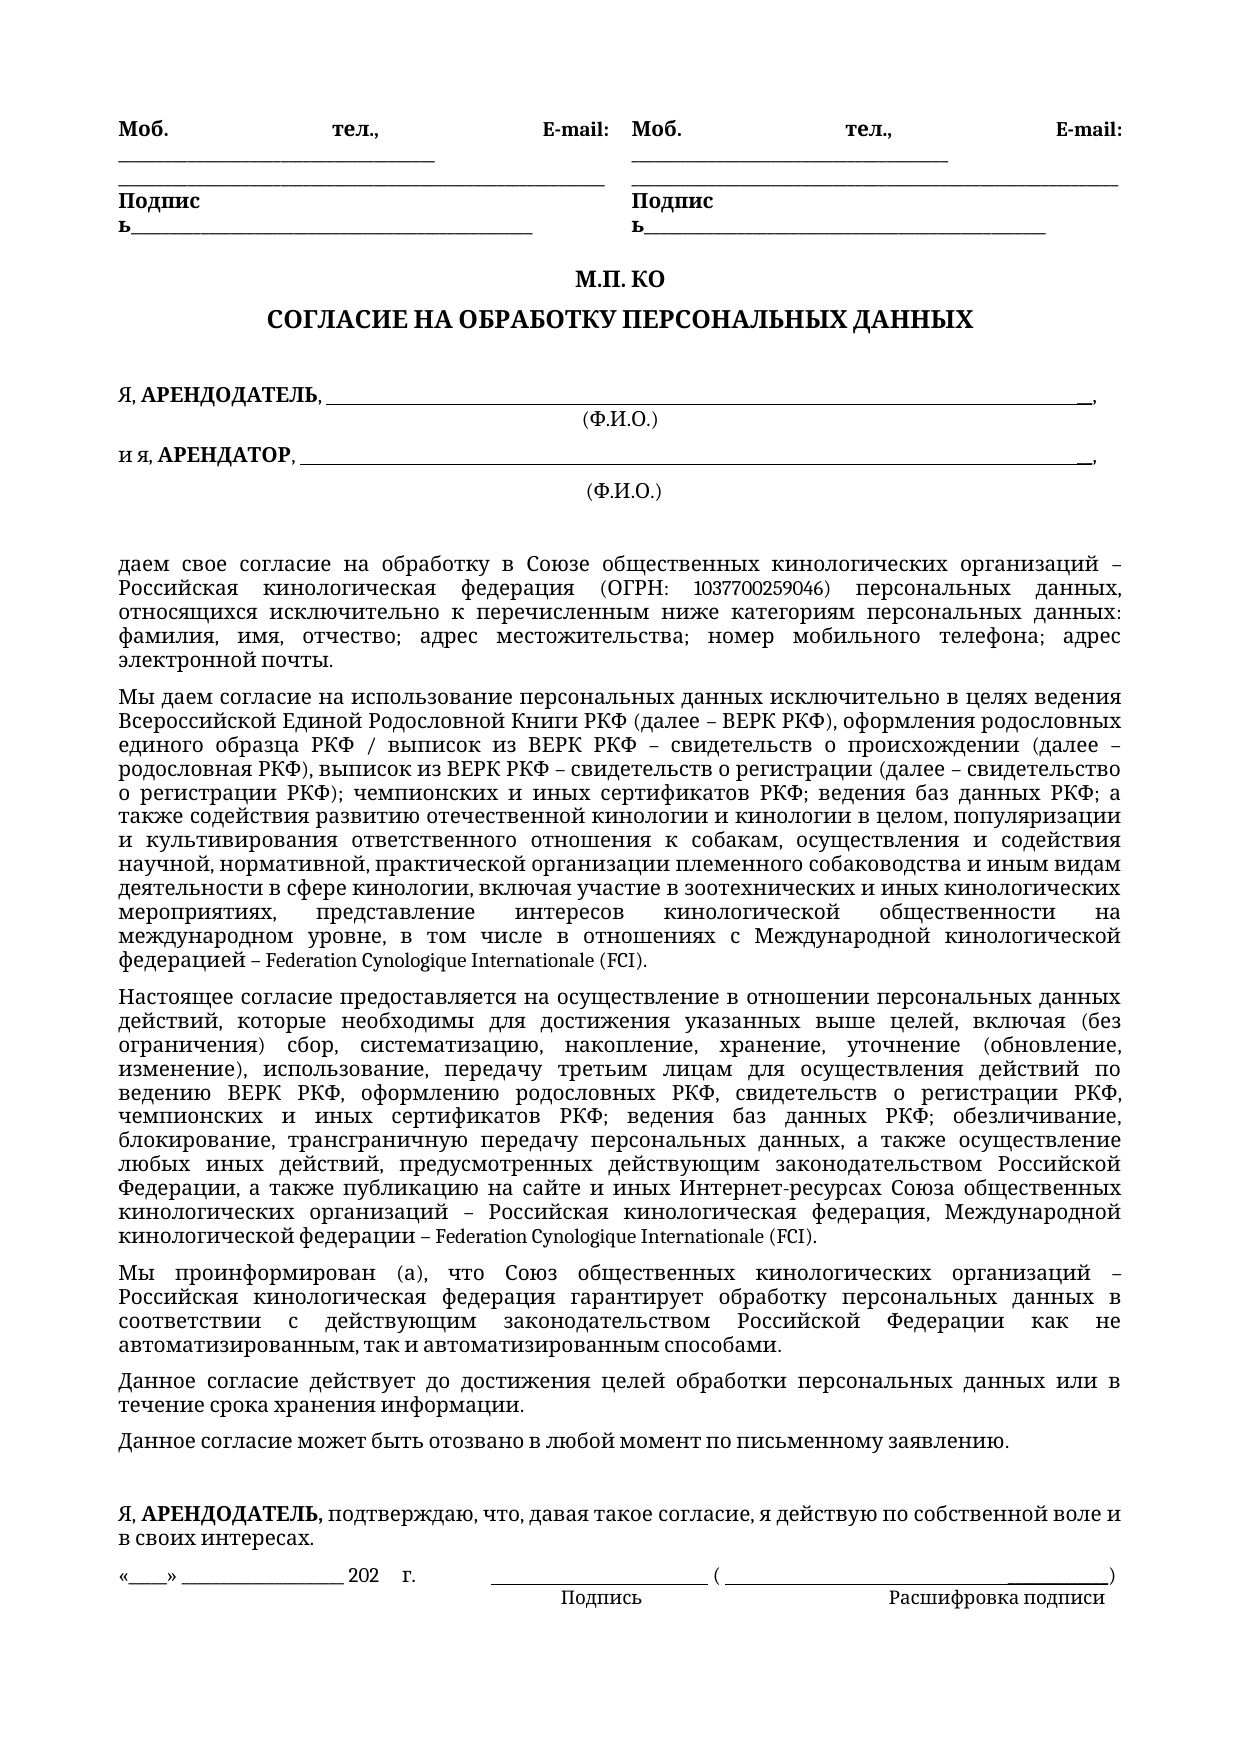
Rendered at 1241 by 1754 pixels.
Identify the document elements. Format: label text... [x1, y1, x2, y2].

text и я, АРЕНДАТОР, __, [118, 444, 1122, 468]
text Данное согласие действует до достижения целей обработки персональных данных или в течение срока хранения информации. [118, 1370, 1122, 1418]
text Данное согласие может быть отозвано в любой момент по письменному заявлению. [118, 1430, 1122, 1454]
text СОГЛАСИЕ НА ОБРАБОТКУ ПЕРСОНАЛЬНЫХ ДАННЫХ [118, 306, 1122, 334]
text Подпись Расшифровка подписи [487, 1587, 1122, 1609]
text (Ф.И.О.) [118, 407, 1122, 431]
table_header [107, 118, 620, 238]
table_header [620, 118, 1133, 238]
text Я, АРЕНДОДАТЕЛЬ, __, [118, 383, 1122, 407]
text Я, АРЕНДОДАТЕЛЬ, подтверждаю, что, давая такое согласие, я действую по собственной воле и в своих интересах. [118, 1503, 1122, 1551]
text Мы проинформирован (а), что Союз общественных кинологических организаций – Российская кинологическая федерация гарантирует обработку персональных данных в соответствии с действующим законодательством Российской Федерации как не автоматизированным, так и автоматизированным способами. [118, 1261, 1122, 1357]
text Мы даем согласие на использование персональных данных исключительно в целях ведения Всероссийской Единой Родословной Книги РКФ (далее – ВЕРК РКФ), оформления родословных единого образца РКФ / выписок из ВЕРК РКФ – свидетельств о происхождении (далее – родословная РКФ), выписок из ВЕРК РКФ – свидетельств о регистрации (далее – свидетельство о регистрации РКФ); чемпионских и иных сертификатов РКФ; ведения баз данных РКФ; а также содействия развитию отечественной кинологии и кинологии в целом, популяризации и культивирования ответственного отношения к собакам, осуществления и содействия научной, нормативной, практической организации племенного собаководства и иным видам деятельности в сфере кинологии, включая участие в зоотехнических и иных кинологических мероприятиях, представление интересов кинологической общественности на международном уровне, в том числе в отношениях с Международной кинологической федерацией – Federation Cynologique Internationale (FCI). [118, 685, 1122, 973]
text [118, 1563, 1122, 1587]
text Настоящее согласие предоставляется на осуществление в отношении персональных данных действий, которые необходимы для достижения указанных выше целей, включая (без ограничения) сбор, систематизацию, накопление, хранение, уточнение (обновление, изменение), использование, передачу третьим лицам для осуществления действий по ведению ВЕРК РКФ, оформлению родословных РКФ, свидетельств о регистрации РКФ, чемпионских и иных сертификатов РКФ; ведения баз данных РКФ; обезличивание, блокирование, трансграничную передачу персональных данных, а также осуществление любых иных действий, предусмотренных действующим законодательством Российской Федерации, а также публикацию на сайте и иных Интернет-ресурсах Союза общественных кинологических организаций – Российская кинологическая федерация, Международной кинологической федерации – Federation Cynologique Internationale (FCI). [118, 985, 1122, 1249]
text (Ф.И.О.) [118, 480, 1122, 504]
text даем свое согласие на обработку в Союзе общественных кинологических организаций – Российская кинологическая федерация (ОГРН: 1037700259046) персональных данных, относящихся исключительно к перечисленным ниже категориям персональных данных: фамилия, имя, отчество; адрес местожительства; номер мобильного телефона; адрес электронной почты. [118, 553, 1122, 673]
text М.П. КО [118, 267, 1122, 293]
